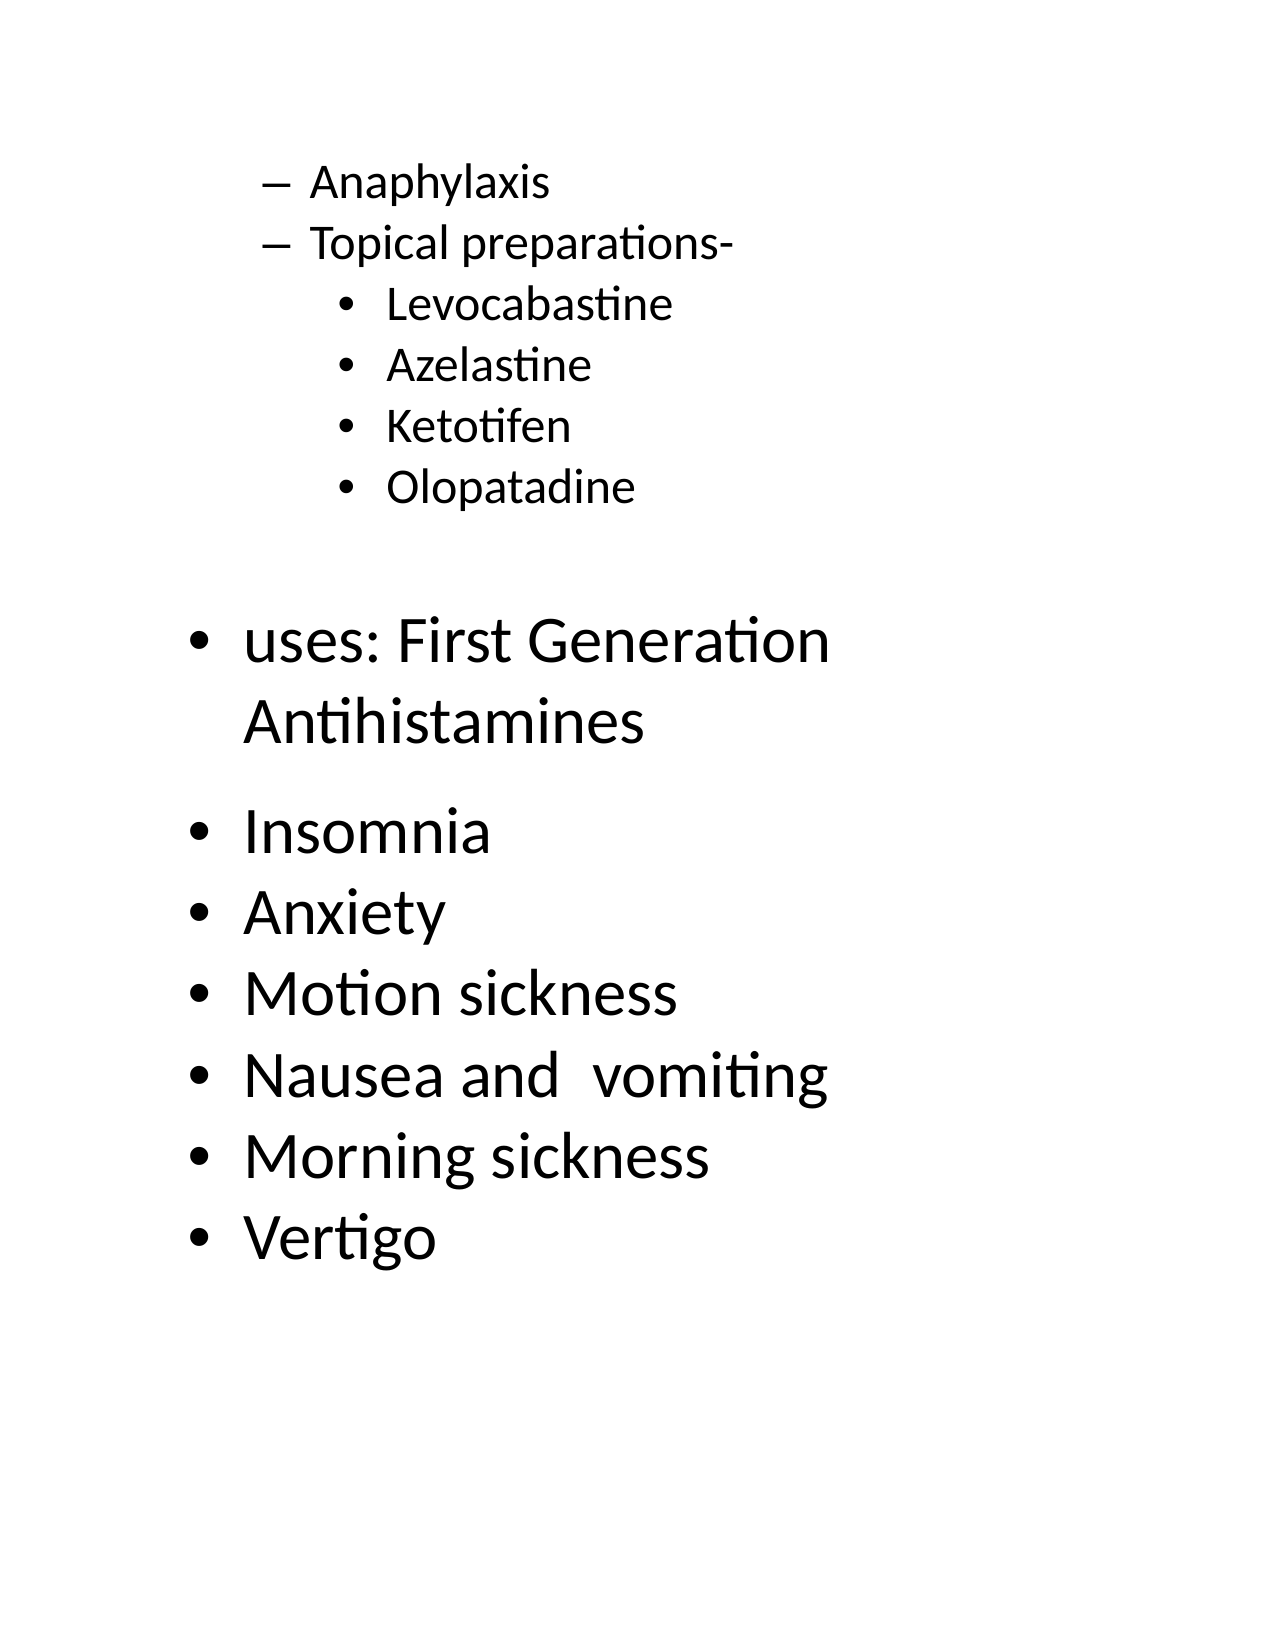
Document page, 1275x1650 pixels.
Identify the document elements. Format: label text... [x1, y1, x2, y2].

list Nausea and vomiting [187, 1032, 1087, 1114]
list uses: First Generation Antihistamines [187, 598, 1087, 788]
list Motion sickness [187, 951, 1087, 1032]
list Anaphylaxis [262, 150, 1087, 211]
list Olopatadine [337, 455, 1087, 516]
list Vertigo [187, 1195, 1087, 1276]
list Morning sickness [187, 1114, 1087, 1195]
list Topical preparations- [262, 211, 1087, 272]
list Levocabastine [337, 272, 1087, 333]
list Insomnia [187, 788, 1087, 870]
list Anxiety [187, 870, 1087, 951]
list Ketotifen [337, 394, 1087, 455]
list Azelastine [337, 333, 1087, 394]
